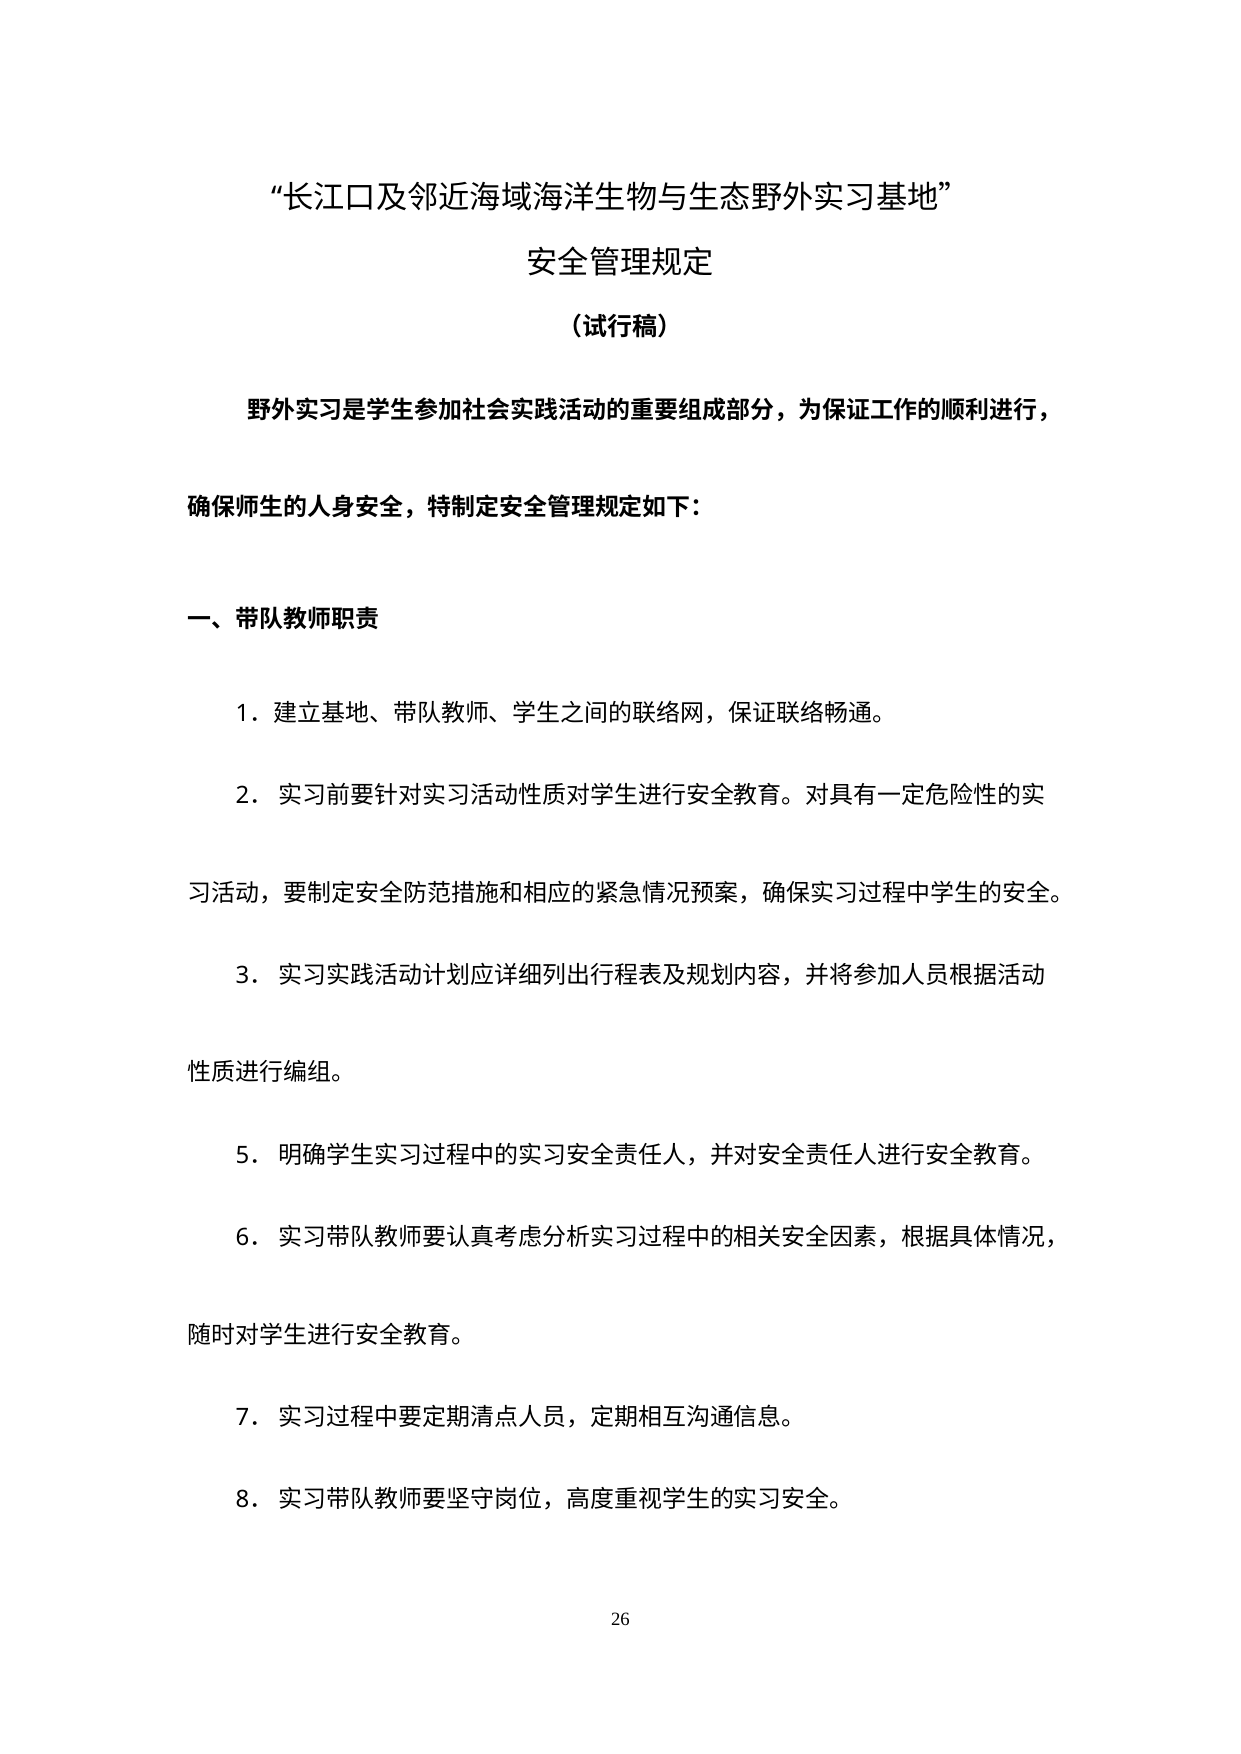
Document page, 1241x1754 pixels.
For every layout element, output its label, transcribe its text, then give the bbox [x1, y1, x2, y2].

text 野外实习是学生参加社会实践活动的重要组成部分，为保证工作的顺利进行，确保师生的人身安全，特制定安全管理规定如下： [187, 375, 1053, 538]
text 6． 实习带队教师要认真考虑分析实习过程中的相关安全因素，根据具体情况，随时对学生进行安全教育。 [187, 1203, 1053, 1365]
text “长江口及邻近海域海洋生物与生态野外实习基地” [187, 162, 1053, 227]
text 2． 实习前要针对实习活动性质对学生进行安全教育。对具有一定危险性的实习活动，要制定安全防范措施和相应的紧急情况预案，确保实习过程中学生的安全。 [187, 761, 1053, 923]
text 8． 实习带队教师要坚守岗位，高度重视学生的实习安全。 [187, 1465, 1053, 1530]
text 安全管理规定 [187, 227, 1053, 292]
text 1．建立基地、带队教师、学生之间的联络网，保证联络畅通。 [187, 678, 1053, 743]
text （试行稿） [187, 292, 1053, 357]
text 3． 实习实践活动计划应详细列出行程表及规划内容，并将参加人员根据活动性质进行编组。 [187, 940, 1053, 1103]
text 5． 明确学生实习过程中的实习安全责任人，并对安全责任人进行安全教育。 [187, 1120, 1053, 1185]
text 一、带队教师职责 [187, 584, 1053, 649]
text 7． 实习过程中要定期清点人员，定期相互沟通信息。 [187, 1382, 1053, 1447]
